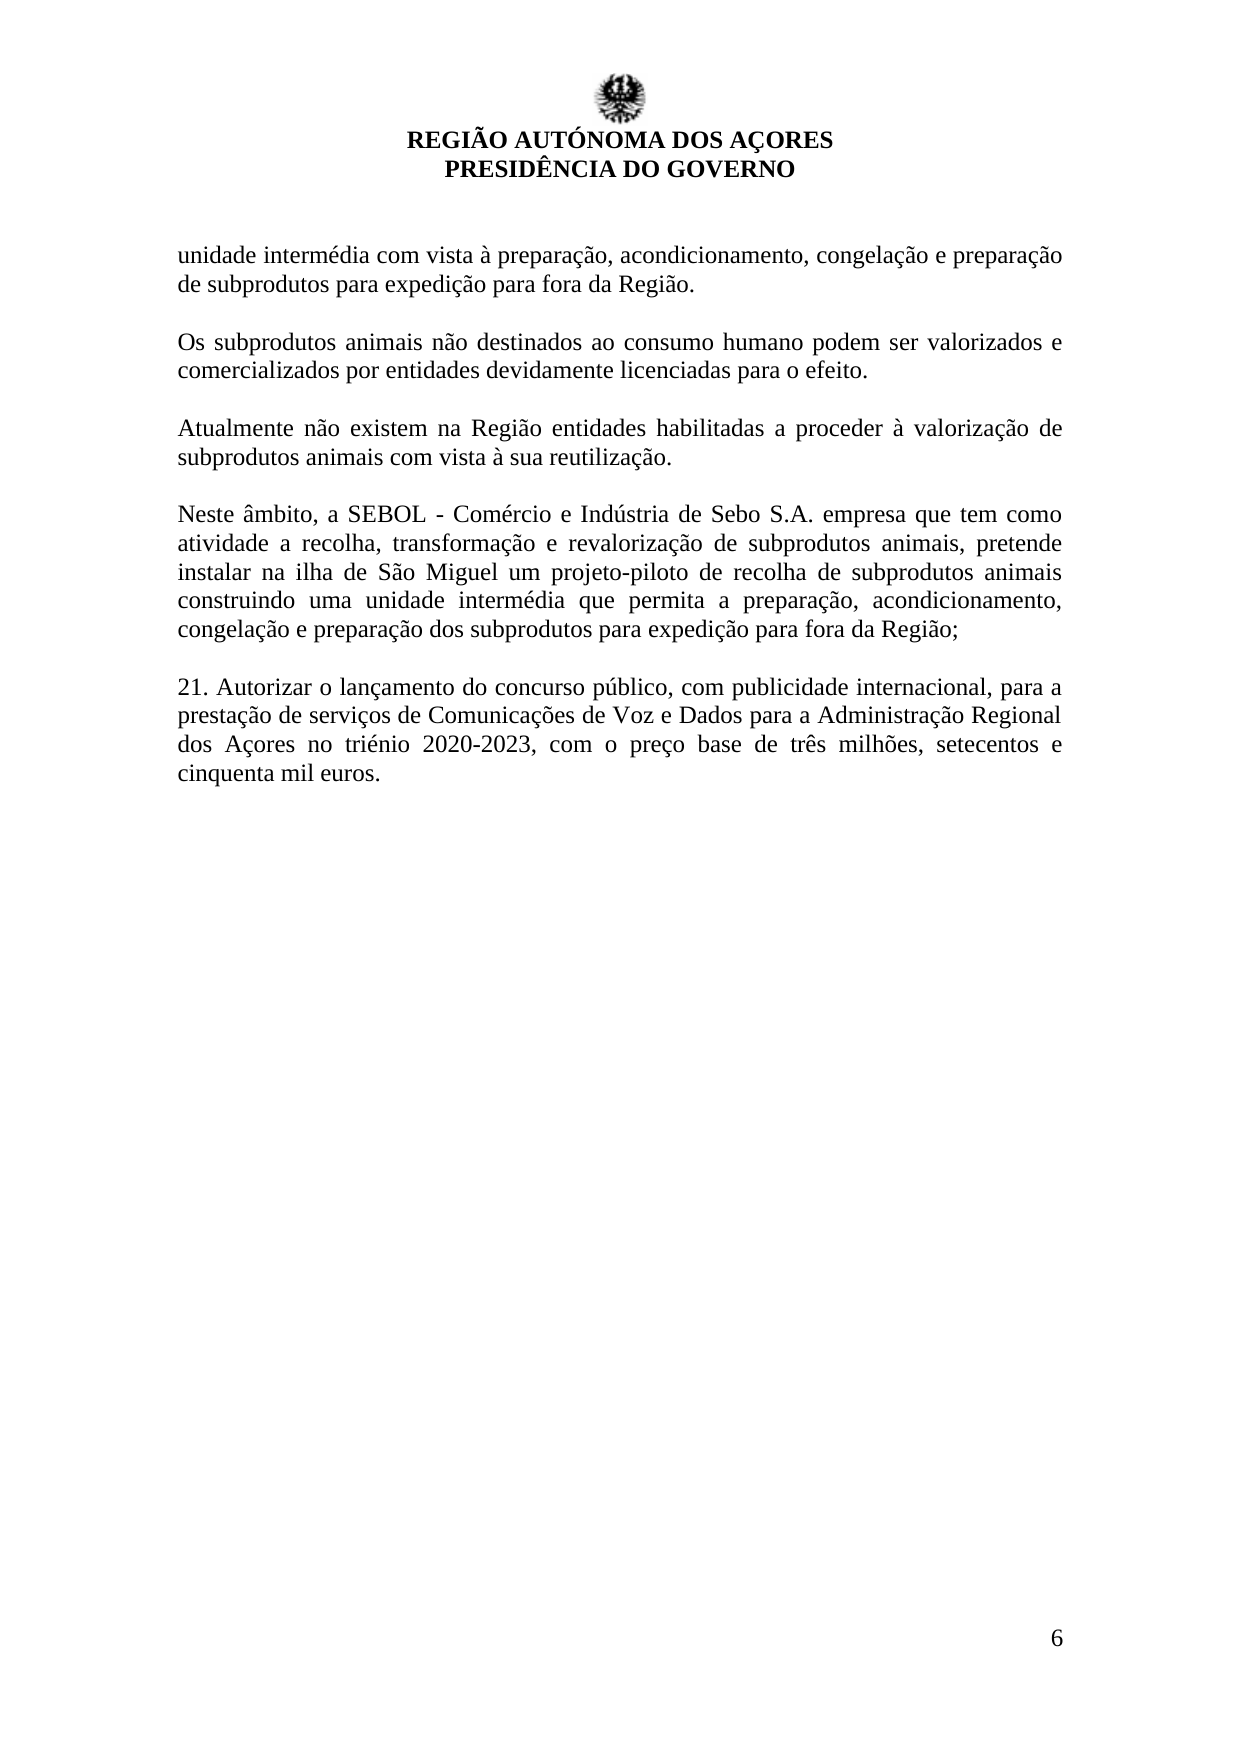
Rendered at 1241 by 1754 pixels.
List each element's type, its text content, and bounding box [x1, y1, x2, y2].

text 21. Autorizar o lançamento do concurso público, com publicidade internacional, para a prestação de serviços de Comunicações de Voz e Dados para a Administração Regional dos Açores no triénio 2020-2023, com o preço base de três milhões, setecentos e cinquenta mil euros. [177, 672, 1063, 787]
text Os subprodutos animais não destinados ao consumo humano podem ser valorizados e comercializados por entidades devidamente licenciadas para o efeito. [177, 327, 1063, 384]
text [177, 240, 1063, 298]
picture [592, 73, 649, 126]
text Neste âmbito, a SEBOL - Comércio e Indústria de Sebo S.A. empresa que tem como atividade a recolha, transformação e revalorização de subprodutos animais, pretende instalar na ilha de São Miguel um projeto-piloto de recolha de subprodutos animais construindo uma unidade intermédia que permita a preparação, acondicionamento, congelação e preparação dos subprodutos para expedição para fora da Região; [177, 499, 1063, 643]
text Atualmente não existem na Região entidades habilitadas a proceder à valorização de subprodutos animais com vista à sua reutilização. [177, 413, 1063, 470]
